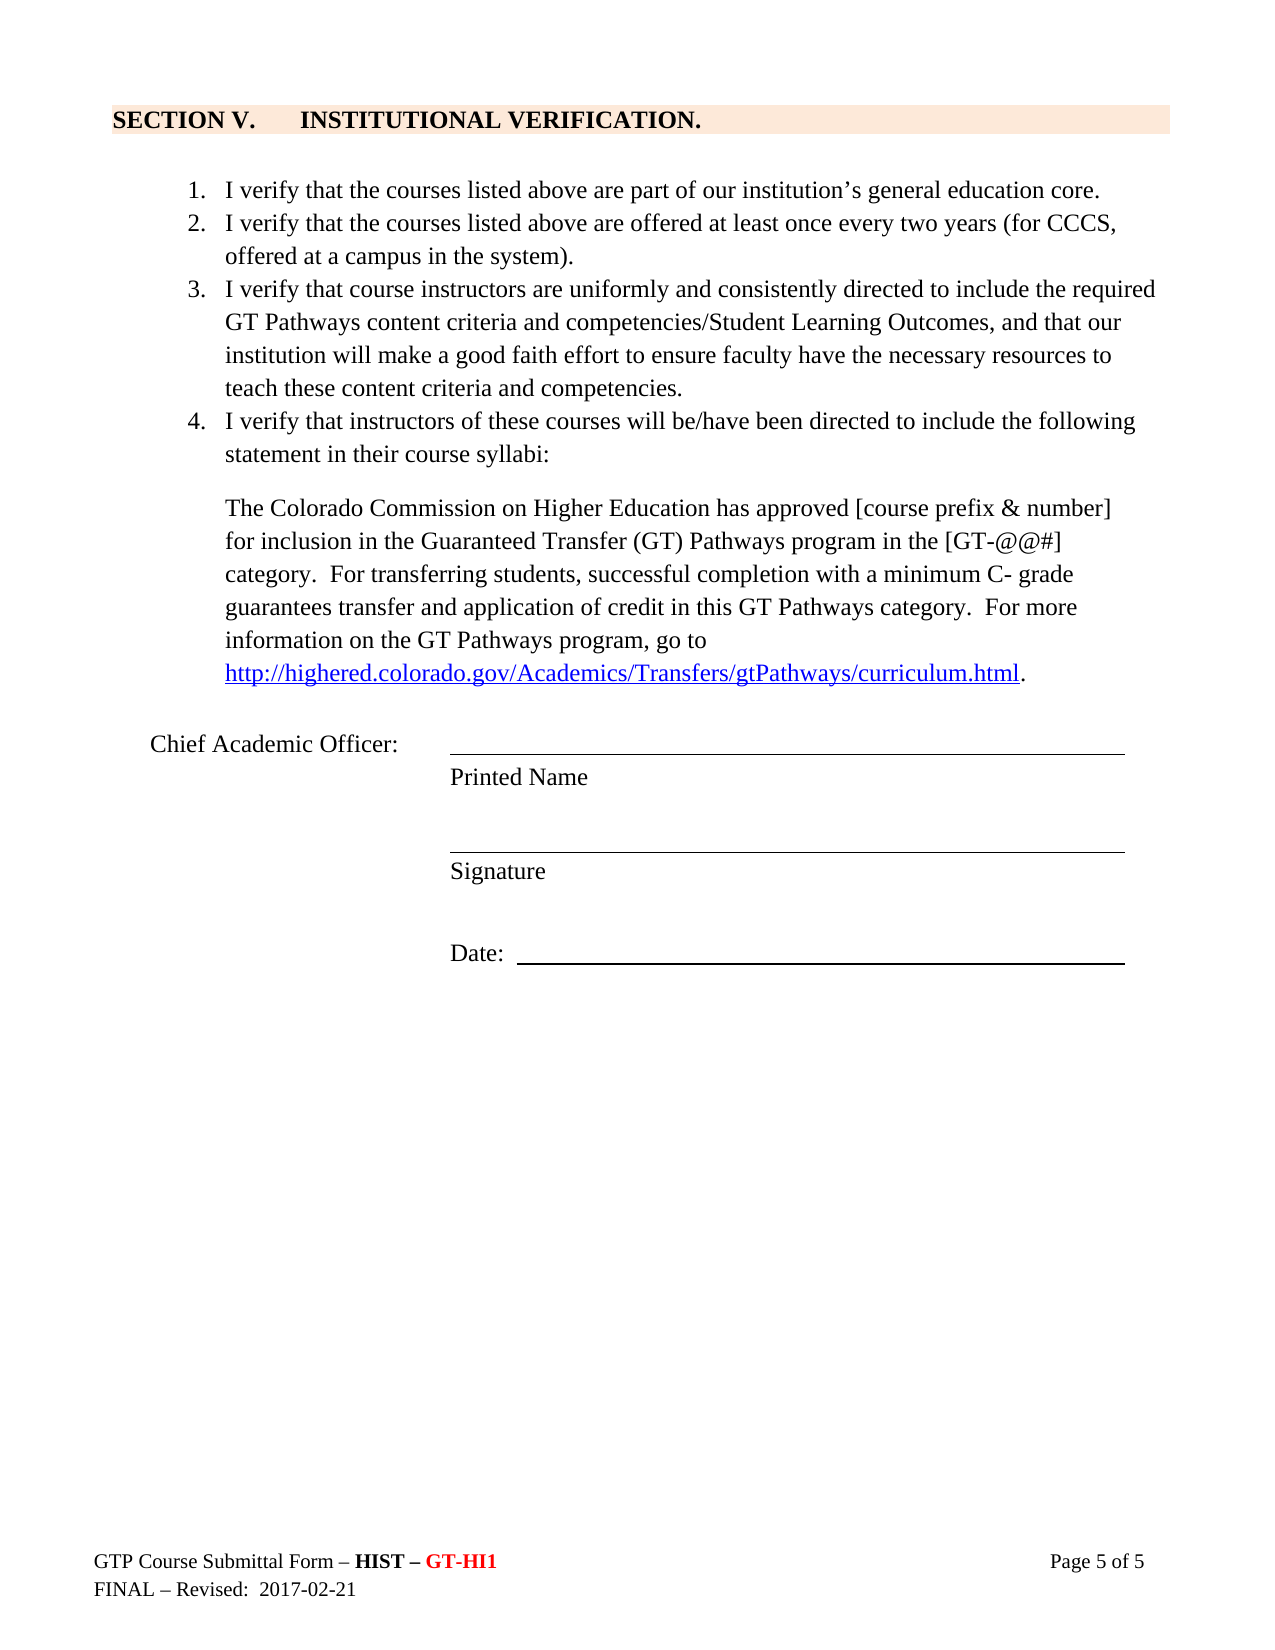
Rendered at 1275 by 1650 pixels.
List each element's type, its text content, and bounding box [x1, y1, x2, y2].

text Date: [375, 938, 1170, 967]
text Chief Academic Officer: [150, 729, 1170, 757]
list I verify that the courses listed above are part of our institution’s general education core. [187, 175, 1170, 204]
text Printed Name [150, 762, 1170, 790]
list I verify that course instructors are uniformly and consistently directed to include the required GT Pathways content criteria and competencies/Student Learning Outcomes, and that our institution will make a good faith effort to ensure faculty have the necessary resources to teach these content criteria and competencies. [187, 274, 1170, 402]
list I verify that the courses listed above are offered at least once every two years (for CCCS, offered at a campus in the system). [187, 208, 1170, 270]
list I verify that instructors of these courses will be/have been directed to include the following statement in their course syllabi: [187, 406, 1170, 468]
text SECTION V. INSTITUTIONAL VERIFICATION. [112, 105, 1170, 134]
text The Colorado Commission on Higher Education has approved [course prefix & number] for inclusion in the Guaranteed Transfer (GT) Pathways program in the [GT-@@#] category. For transferring students, successful completion with a minimum C- grade guarantees transfer and application of credit in this GT Pathways category. For more information on the GT Pathways program, go to http://highered.colorado.gov/Academics/Transfers/gtPathways/curriculum.html. [225, 493, 1125, 687]
text Signature [150, 856, 1170, 885]
